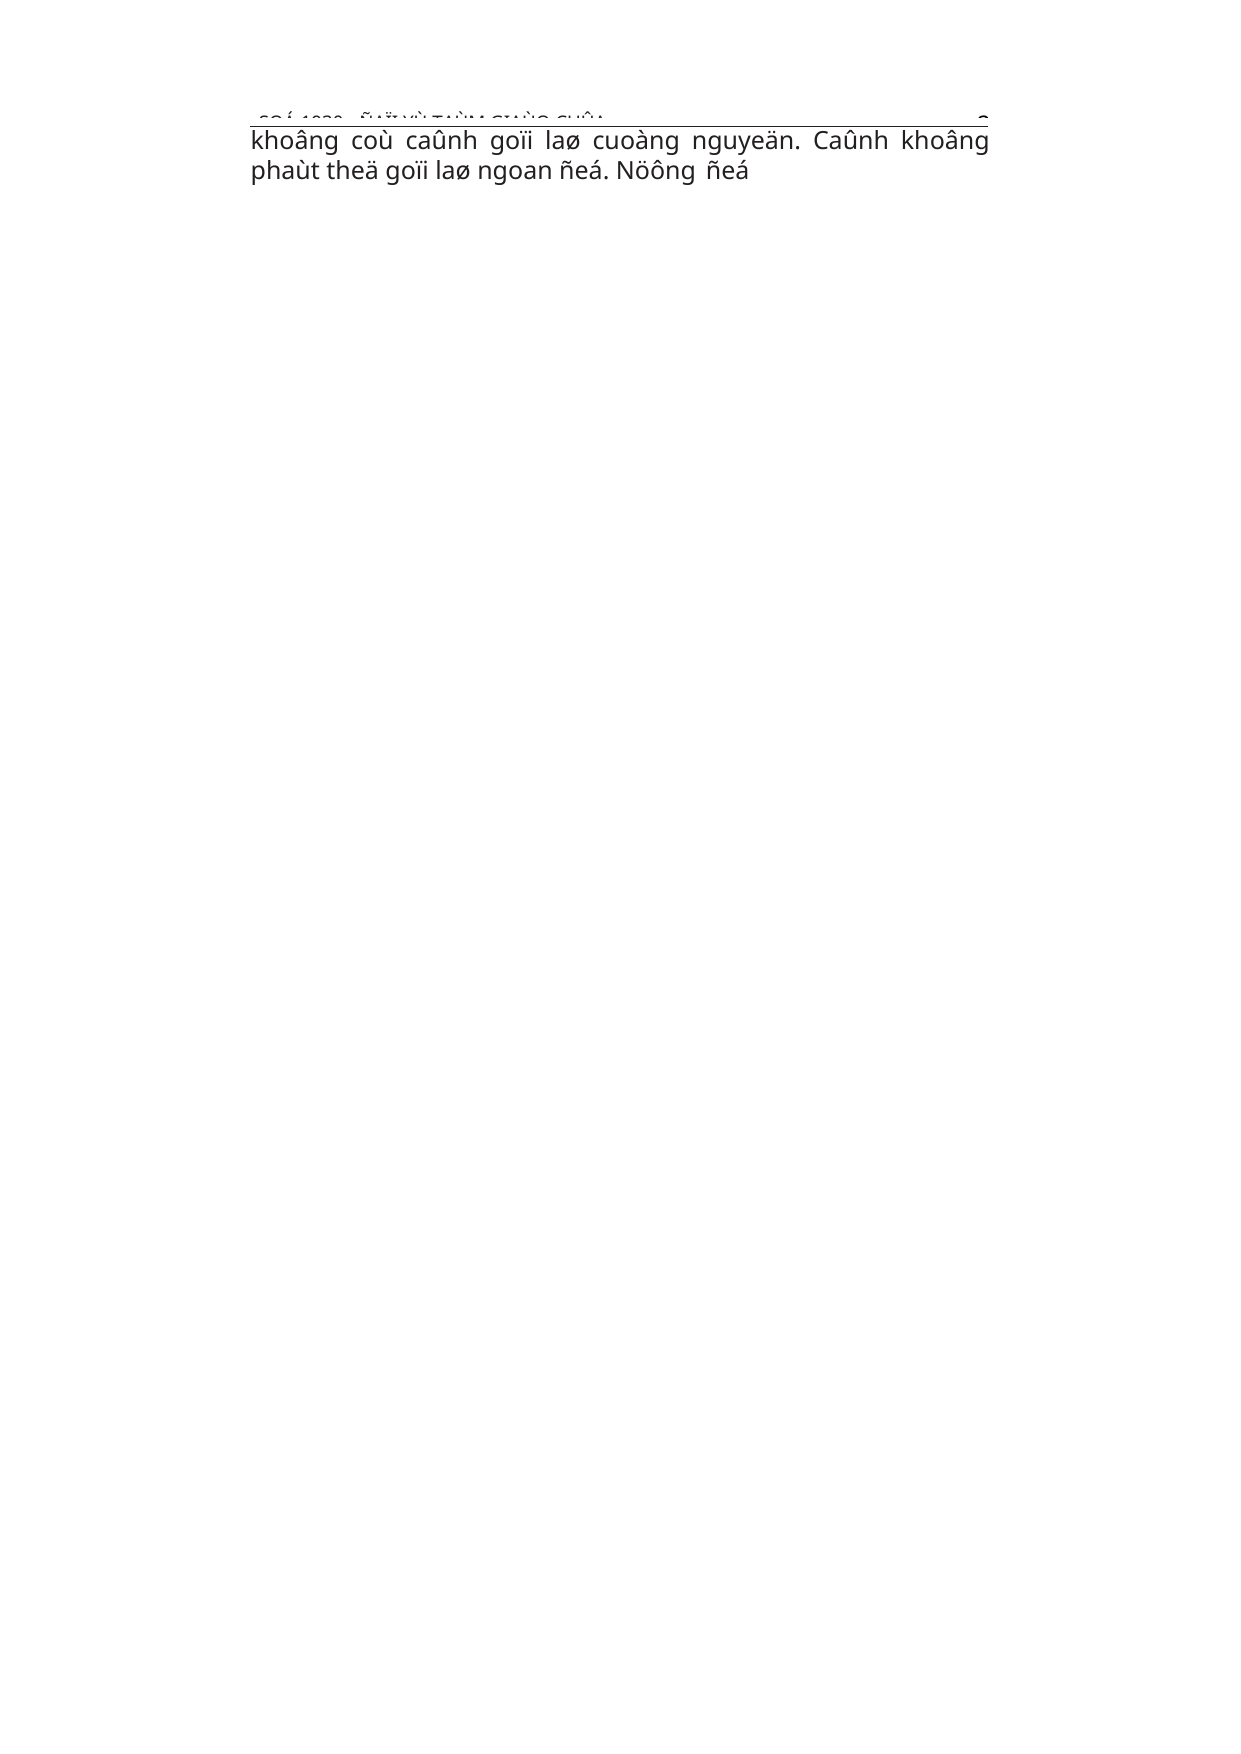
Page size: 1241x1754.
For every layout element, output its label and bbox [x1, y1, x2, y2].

text [250, 125, 990, 187]
